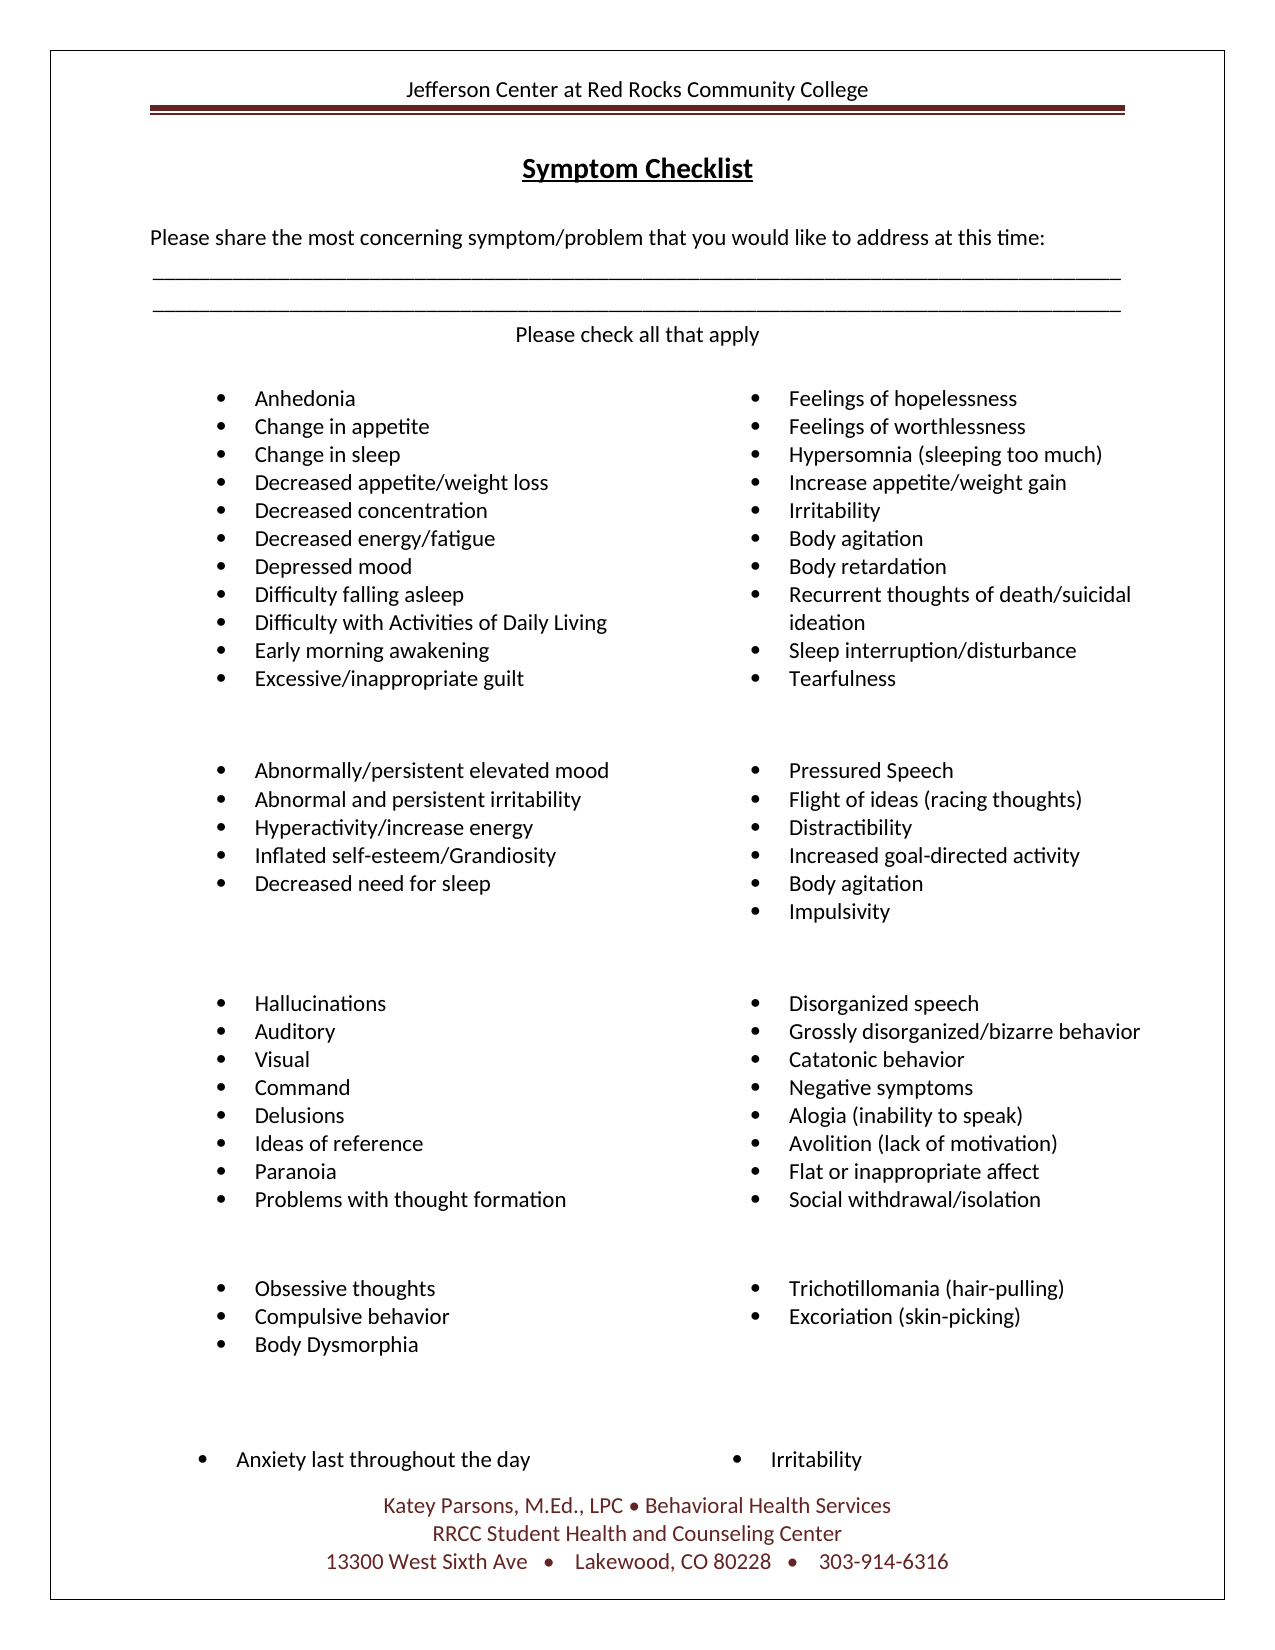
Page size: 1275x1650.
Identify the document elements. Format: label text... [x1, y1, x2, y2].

table_header Feelings of hopelessness Feelings of worthlessness Hypersomnia (sleeping too much) Increase appetite/weight gain Irritability Body agitation Body retardation Recurrent thoughts of death/suicidal ideation Sleep interruption/disturbance Tearfulness [703, 384, 1181, 692]
table_header Trichotillomania (hair-pulling) Excoriation (skin-picking) [703, 1274, 1181, 1385]
table_header Pressured Speech Flight of ideas (racing thoughts) Distractibility Increased goal-directed activity Body agitation Impulsivity [703, 757, 1181, 925]
text Please check all that apply [150, 320, 1125, 348]
table_header Disorganized speech Grossly disorganized/bizarre behavior Catatonic behavior Negative symptoms Alogia (inability to speak) Avolition (lack of motivation) Flat or inappropriate affect Social withdrawal/isolation [703, 989, 1181, 1213]
text __________________________________________________________________________________________________________________________________________________________________________ [150, 255, 1125, 316]
table_header Anhedonia Change in appetite Change in sleep Decreased appetite/weight loss Decreased concentration Decreased energy/fatigue Depressed mood Difficulty falling asleep Difficulty with Activities of Daily Living Early morning awakening Excessive/inappropriate guilt [168, 384, 703, 692]
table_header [150, 1445, 684, 1473]
table_header Abnormally/persistent elevated mood Abnormal and persistent irritability Hyperactivity/increase energy Inflated self-esteem/Grandiosity Decreased need for sleep [168, 757, 703, 925]
text Symptom Checklist [150, 150, 1125, 186]
table_header Hallucinations Auditory Visual Command Delusions Ideas of reference Paranoia Problems with thought formation [168, 989, 703, 1213]
text Please share the most concerning symptom/problem that you would like to address at this time: [150, 223, 1125, 251]
table_header Obsessive thoughts Compulsive behavior Body Dysmorphia [168, 1274, 703, 1385]
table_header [684, 1445, 1162, 1473]
